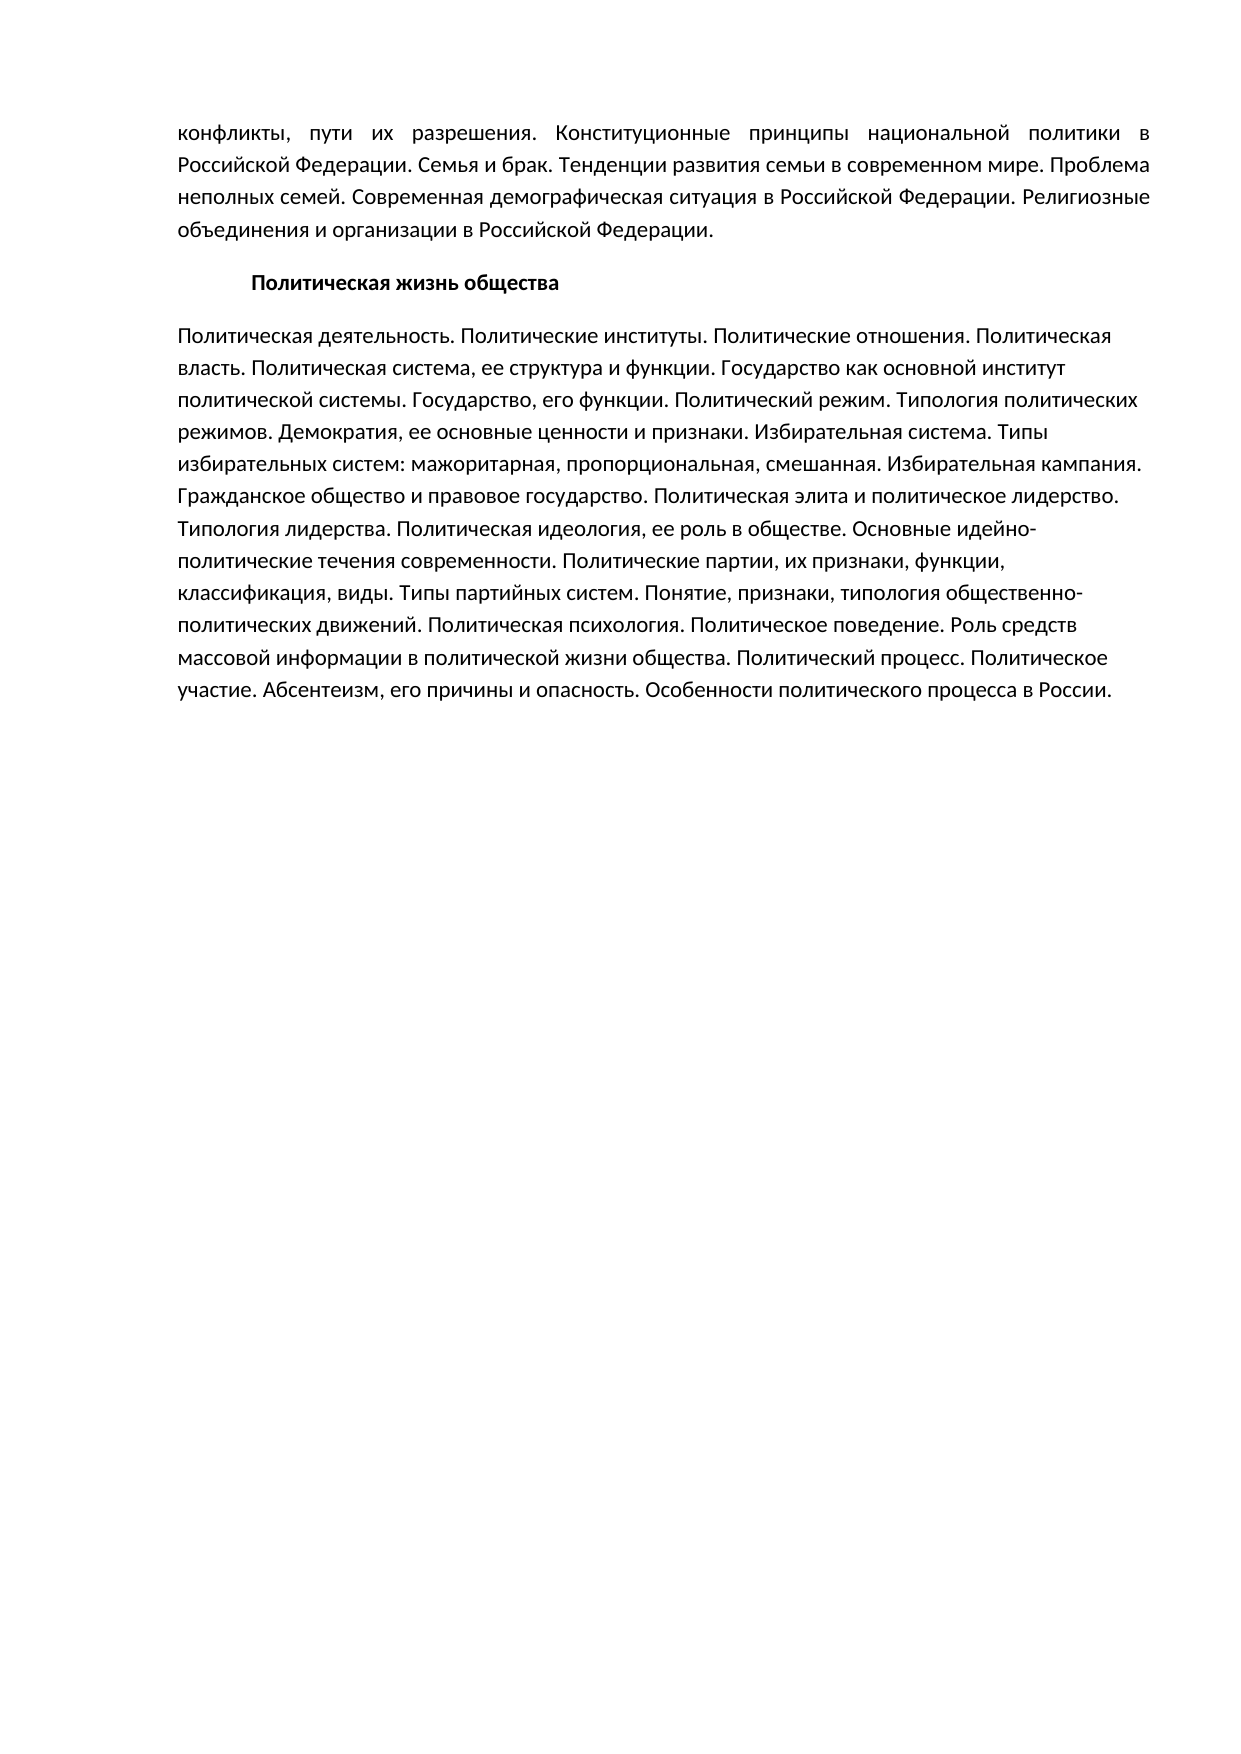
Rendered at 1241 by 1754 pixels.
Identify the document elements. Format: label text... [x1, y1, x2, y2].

text Политическая деятельность. Политические институты. Политические отношения. Политическая власть. Политическая система, ее структура и функции. Государство как основной институт политической системы. Государство, его функции. Политический режим. Типология политических режимов. Демократия, ее основные ценности и признаки. Избирательная система. Типы избирательных систем: мажоритарная, пропорциональная, смешанная. Избирательная кампания. Гражданское общество и правовое государство. Политическая элита и политическое лидерство. Типология лидерства. Политическая идеология, ее роль в обществе. Основные идейно-политические течения современности. Политические партии, их признаки, функции, классификация, виды. Типы партийных систем. Понятие, признаки, типология общественно-политических движений. Политическая психология. Политическое поведение. Роль средств массовой информации в политической жизни общества. Политический процесс. Политическое участие. Абсентеизм, его причины и опасность. Особенности политического процесса в России. [177, 321, 1152, 703]
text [177, 118, 1152, 243]
text Политическая жизнь общества [177, 268, 1152, 296]
